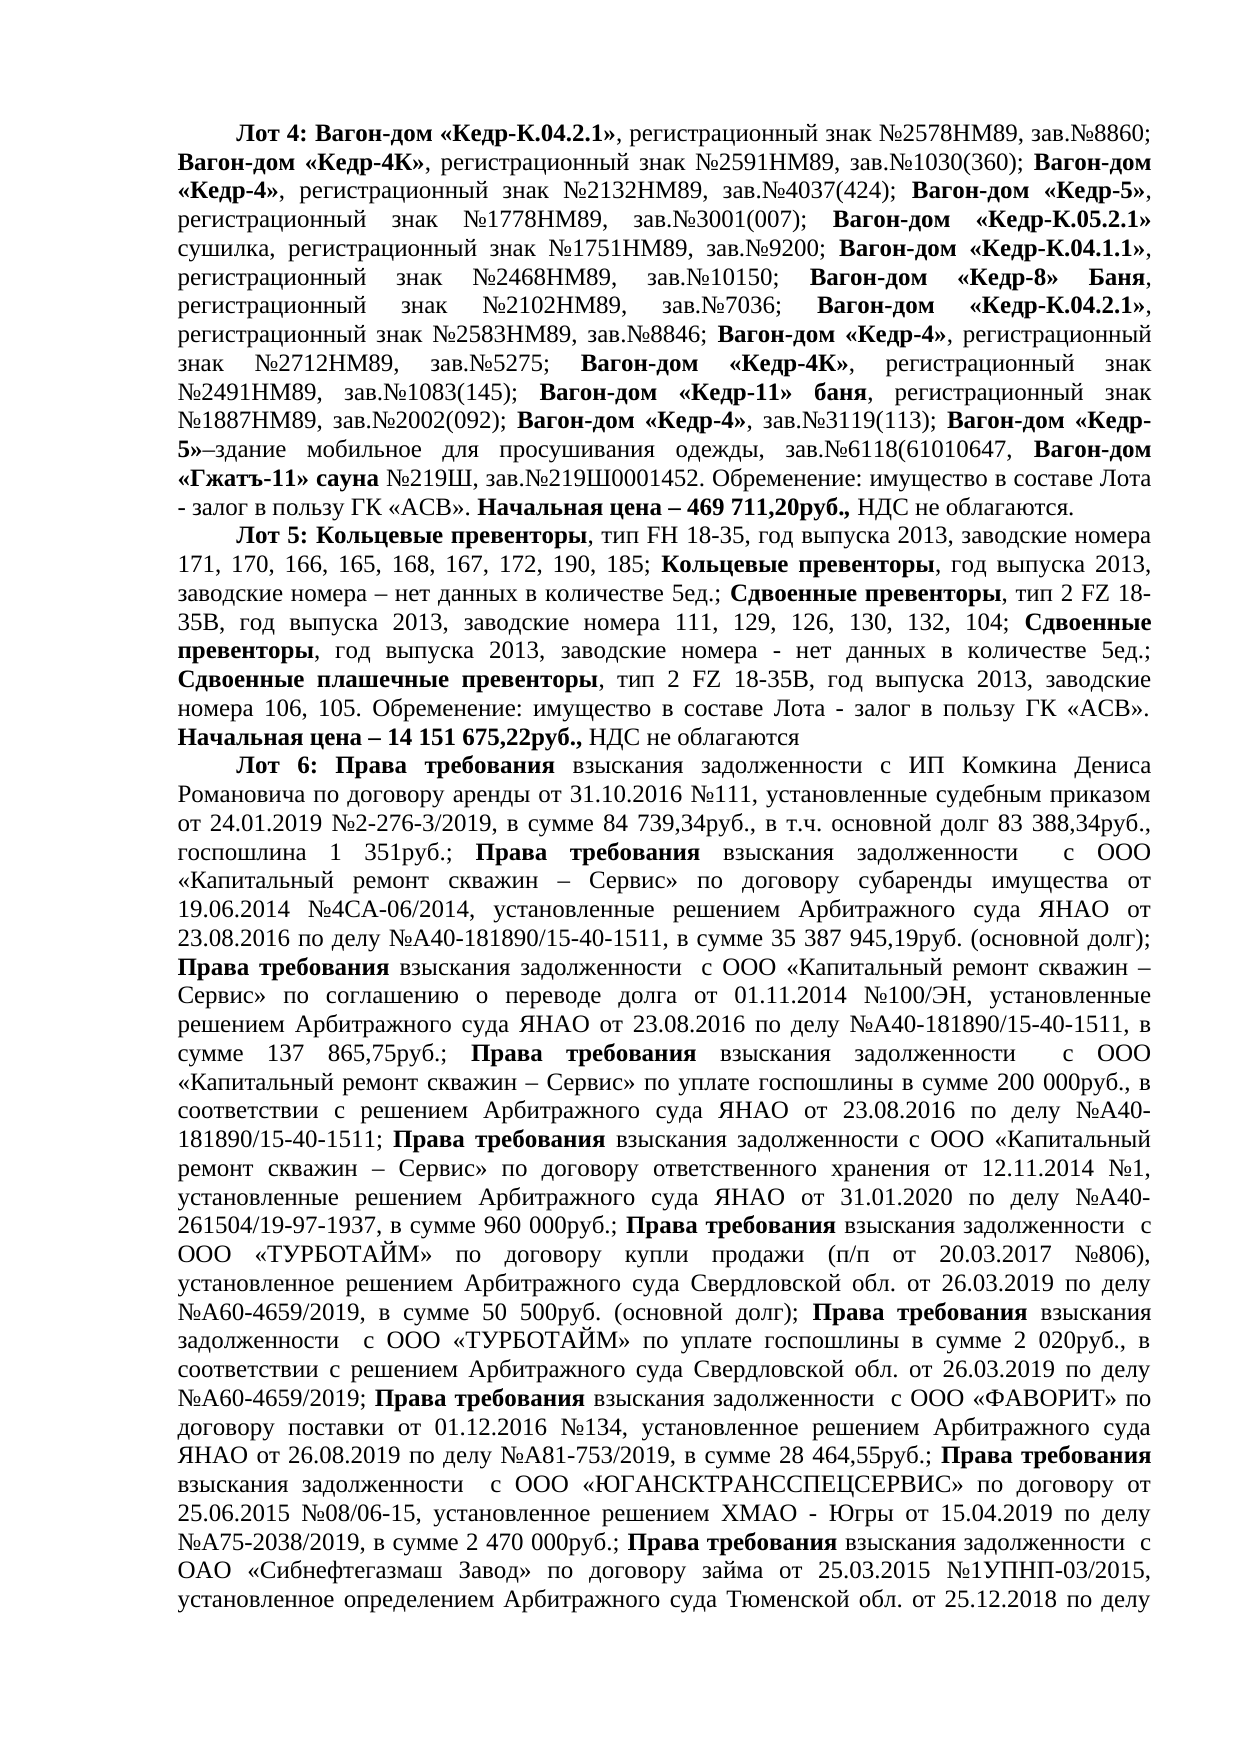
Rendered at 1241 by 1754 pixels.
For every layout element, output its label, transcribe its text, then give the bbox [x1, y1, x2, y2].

text Лот 4: Вагон-дом «Кедр-К.04.2.1», регистрационный знак №2578НМ89, зав.№8860; Вагон-дом «Кедр-4К», регистрационный знак №2591НМ89, зав.№1030(360); Вагон-дом «Кедр-4», регистрационный знак №2132НМ89, зав.№4037(424); Вагон-дом «Кедр-5», регистрационный знак №1778НМ89, зав.№3001(007); Вагон-дом «Кедр-К.05.2.1» сушилка, регистрационный знак №1751НМ89, зав.№9200; Вагон-дом «Кедр-К.04.1.1», регистрационный знак №2468НМ89, зав.№10150; Вагон-дом «Кедр-8» Баня, регистрационный знак №2102НМ89, зав.№7036; Вагон-дом «Кедр-К.04.2.1», регистрационный знак №2583НМ89, зав.№8846; Вагон-дом «Кедр-4», регистрационный знак №2712НМ89, зав.№5275; Вагон-дом «Кедр-4К», регистрационный знак №2491НМ89, зав.№1083(145); Вагон-дом «Кедр-11» баня, регистрационный знак №1887НМ89, зав.№2002(092); Вагон-дом «Кедр-4», зав.№3119(113); Вагон-дом «Кедр-5»–здание мобильное для просушивания одежды, зав.№6118(61010647, Вагон-дом «Гжатъ-11» сауна №219Ш, зав.№219Ш0001452. Обременение: имущество в составе Лота - залог в пользу ГК «АСВ». Начальная цена – 469 711,20руб., НДС не облагаются. [177, 118, 1152, 521]
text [177, 751, 1152, 1613]
text Лот 5: Кольцевые превенторы, тип FH 18-35, год выпуска 2013, заводские номера 171, 170, 166, 165, 168, 167, 172, 190, 185; Кольцевые превенторы, год выпуска 2013, заводские номера – нет данных в количестве 5ед.; Сдвоенные превенторы, тип 2 FZ 18-35B, год выпуска 2013, заводские номера 111, 129, 126, 130, 132, 104; Сдвоенные превенторы, год выпуска 2013, заводские номера - нет данных в количестве 5ед.; Сдвоенные плашечные превенторы, тип 2 FZ 18-35B, год выпуска 2013, заводские номера 106, 105. Обременение: имущество в составе Лота - залог в пользу ГК «АСВ». Начальная цена – 14 151 675,22руб., НДС не облагаются [177, 521, 1152, 751]
